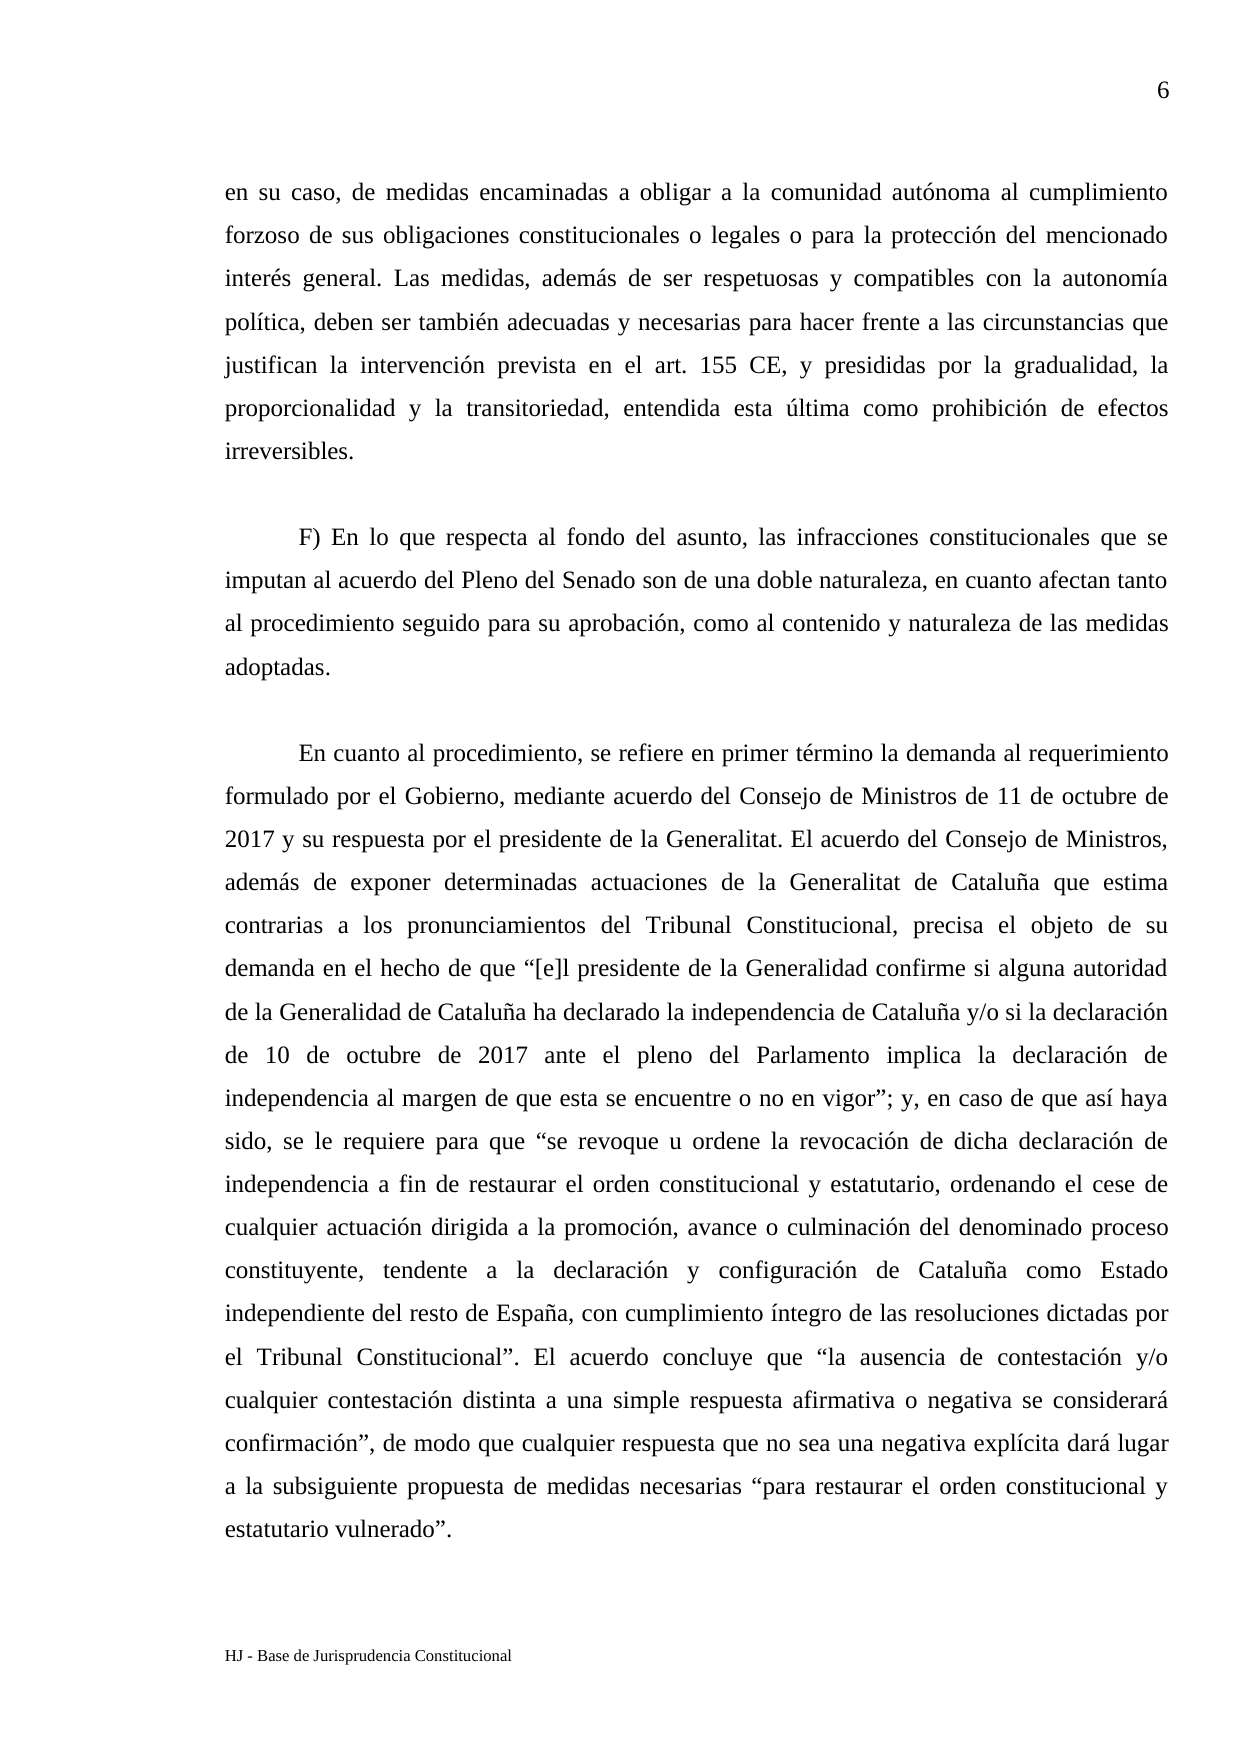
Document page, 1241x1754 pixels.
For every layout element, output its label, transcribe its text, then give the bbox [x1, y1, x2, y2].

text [224, 177, 1169, 465]
text F) En lo que respecta al fondo del asunto, las infracciones constitucionales que se imputan al acuerdo del Pleno del Senado son de una doble naturaleza, en cuanto afectan tanto al procedimiento seguido para su aprobación, como al contenido y naturaleza de las medidas adoptadas. [224, 522, 1169, 680]
text En cuanto al procedimiento, se refiere en primer término la demanda al requerimiento formulado por el Gobierno, mediante acuerdo del Consejo de Ministros de 11 de octubre de 2017 y su respuesta por el presidente de la Generalitat. El acuerdo del Consejo de Ministros, además de exponer determinadas actuaciones de la Generalitat de Cataluña que estima contrarias a los pronunciamientos del Tribunal Constitucional, precisa el objeto de su demanda en el hecho de que “[e]l presidente de la Generalidad confirme si alguna autoridad de la Generalidad de Cataluña ha declarado la independencia de Cataluña y/o si la declaración de 10 de octubre de 2017 ante el pleno del Parlamento implica la declaración de independencia al margen de que esta se encuentre o no en vigor”; y, en caso de que así haya sido, se le requiere para que “se revoque u ordene la revocación de dicha declaración de independencia a fin de restaurar el orden constitucional y estatutario, ordenando el cese de cualquier actuación dirigida a la promoción, avance o culminación del denominado proceso constituyente, tendente a la declaración y configuración de Cataluña como Estado independiente del resto de España, con cumplimiento íntegro de las resoluciones dictadas por el Tribunal Constitucional”. El acuerdo concluye que “la ausencia de contestación y/o cualquier contestación distinta a una simple respuesta afirmativa o negativa se considerará confirmación”, de modo que cualquier respuesta que no sea una negativa explícita dará lugar a la subsiguiente propuesta de medidas necesarias “para restaurar el orden constitucional y estatutario vulnerado”. [224, 738, 1169, 1543]
